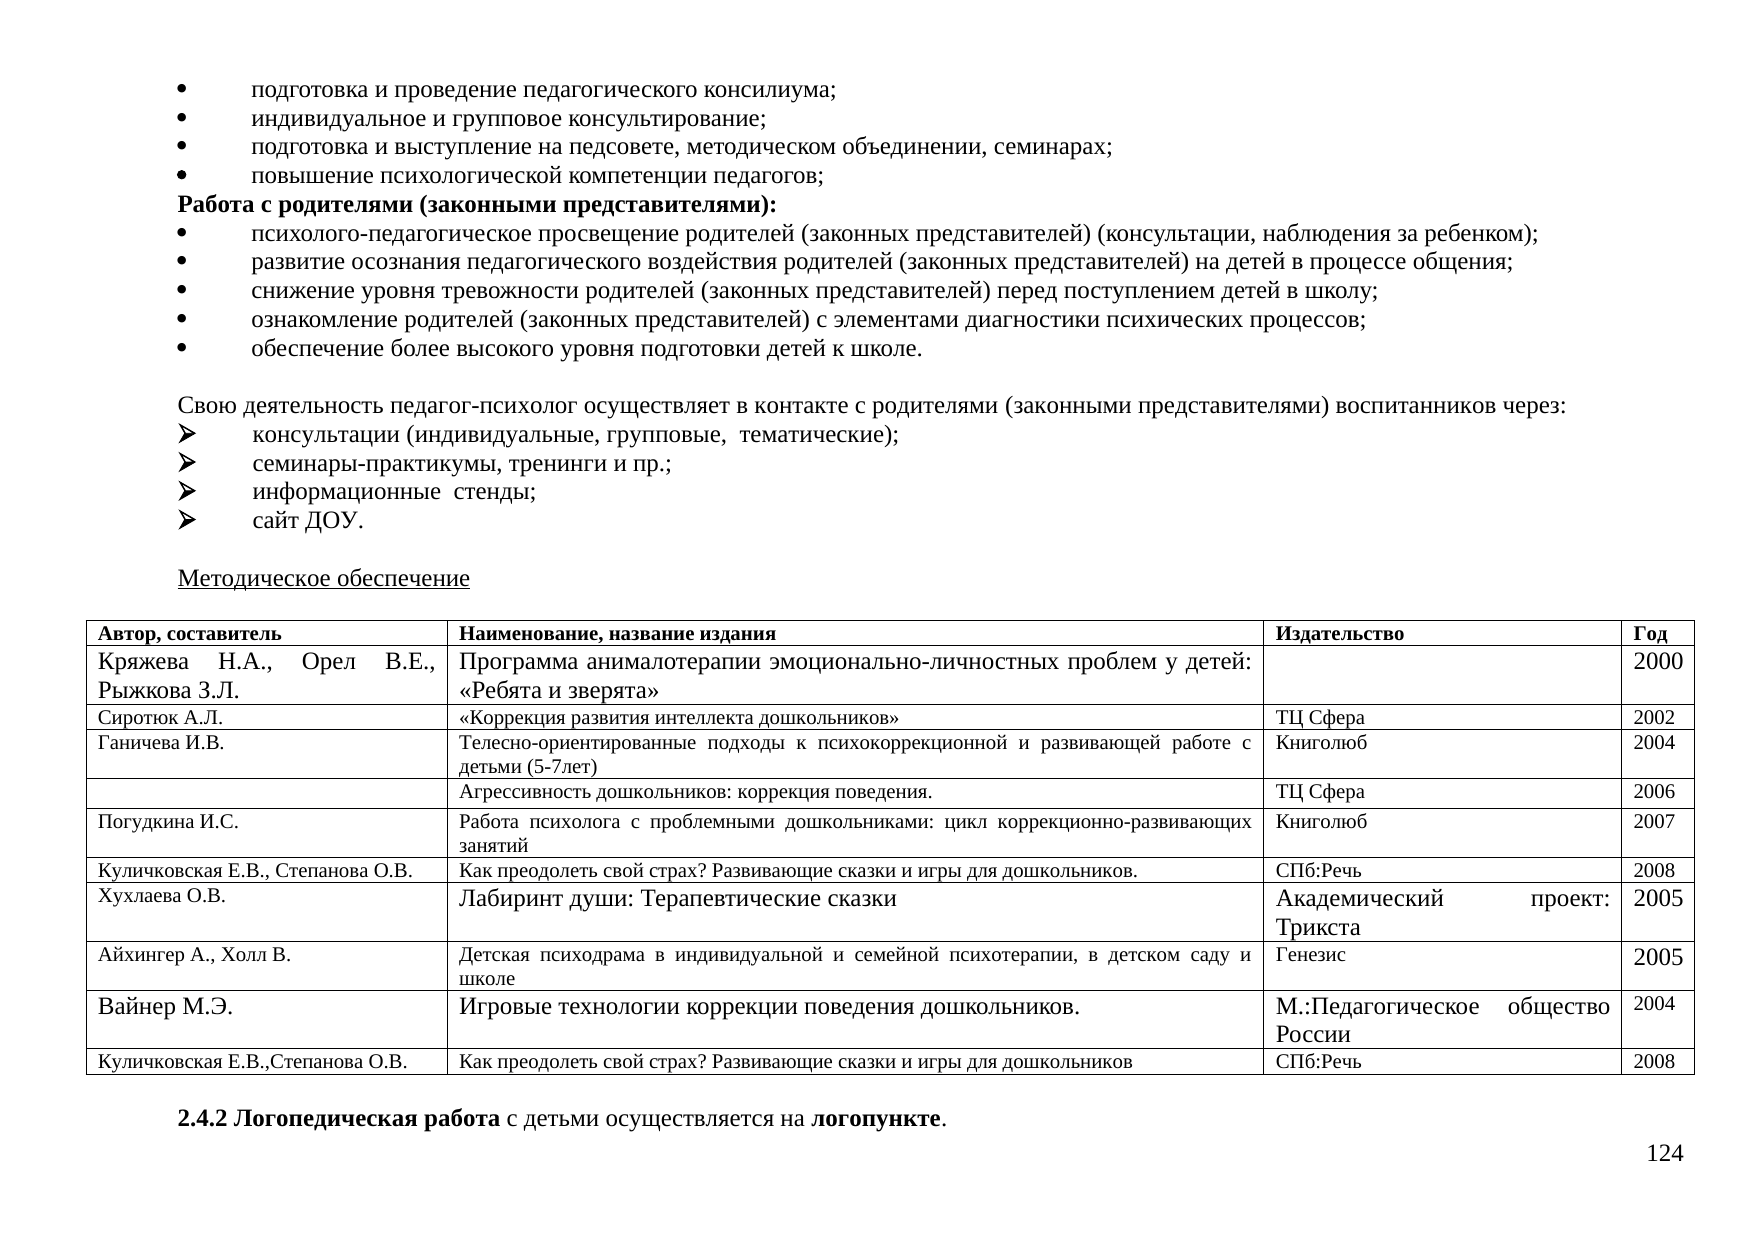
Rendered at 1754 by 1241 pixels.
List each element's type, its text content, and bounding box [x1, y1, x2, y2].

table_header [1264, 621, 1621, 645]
list подготовка и проведение педагогического консилиума; [103, 74, 1683, 103]
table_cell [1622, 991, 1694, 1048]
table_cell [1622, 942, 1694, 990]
list повышение психологической компетенции педагогов; [103, 160, 1683, 189]
list информационные стенды; [103, 476, 1683, 505]
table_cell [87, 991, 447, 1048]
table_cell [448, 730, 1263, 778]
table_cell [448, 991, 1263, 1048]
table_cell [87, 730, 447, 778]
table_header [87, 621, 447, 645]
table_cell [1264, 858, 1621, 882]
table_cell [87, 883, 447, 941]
text Работа с родителями (законными представителями): [103, 189, 1683, 218]
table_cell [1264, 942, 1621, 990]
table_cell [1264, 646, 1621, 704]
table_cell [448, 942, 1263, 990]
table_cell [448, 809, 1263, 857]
text 2.4.2 Логопедическая работа с детьми осуществляется на логопункте. [103, 1103, 1683, 1132]
list сайт ДОУ. [103, 505, 1683, 534]
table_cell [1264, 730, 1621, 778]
list ознакомление родителей (законных представителей) с элементами диагностики психических процессов; [103, 304, 1683, 333]
text Свою деятельность педагог-психолог осуществляет в контакте с родителями (законными представителями) воспитанников через: [103, 390, 1683, 419]
text Методическое обеспечение [103, 563, 1683, 591]
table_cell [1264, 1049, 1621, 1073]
list обеспечение более высокого уровня подготовки детей к школе. [103, 333, 1683, 361]
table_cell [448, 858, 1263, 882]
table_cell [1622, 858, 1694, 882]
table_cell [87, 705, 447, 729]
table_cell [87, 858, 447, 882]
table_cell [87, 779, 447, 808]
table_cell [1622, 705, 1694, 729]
list семинары-практикумы, тренинги и пр.; [103, 448, 1683, 476]
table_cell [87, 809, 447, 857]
list развитие осознания педагогического воздействия родителей (законных представителей) на детей в процессе общения; [103, 246, 1683, 275]
list индивидуальное и групповое консультирование; [103, 103, 1683, 131]
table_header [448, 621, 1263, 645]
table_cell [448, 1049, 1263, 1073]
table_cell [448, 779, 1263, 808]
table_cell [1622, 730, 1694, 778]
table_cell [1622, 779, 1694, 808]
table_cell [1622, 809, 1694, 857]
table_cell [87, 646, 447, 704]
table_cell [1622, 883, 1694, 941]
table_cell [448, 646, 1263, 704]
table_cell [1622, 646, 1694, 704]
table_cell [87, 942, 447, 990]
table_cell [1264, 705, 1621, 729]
list снижение уровня тревожности родителей (законных представителей) перед поступлением детей в школу; [103, 275, 1683, 304]
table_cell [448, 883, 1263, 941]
list консультации (индивидуальные, групповые, тематические); [103, 419, 1683, 448]
list психолого-педагогическое просвещение родителей (законных представителей) (консультации, наблюдения за ребенком); [103, 218, 1683, 246]
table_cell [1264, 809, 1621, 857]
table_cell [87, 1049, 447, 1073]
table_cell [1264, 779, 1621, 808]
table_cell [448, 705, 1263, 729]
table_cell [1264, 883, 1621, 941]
list подготовка и выступление на педсовете, методическом объединении, семинарах; [103, 131, 1683, 160]
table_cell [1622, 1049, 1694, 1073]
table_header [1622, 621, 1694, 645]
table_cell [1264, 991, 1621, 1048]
